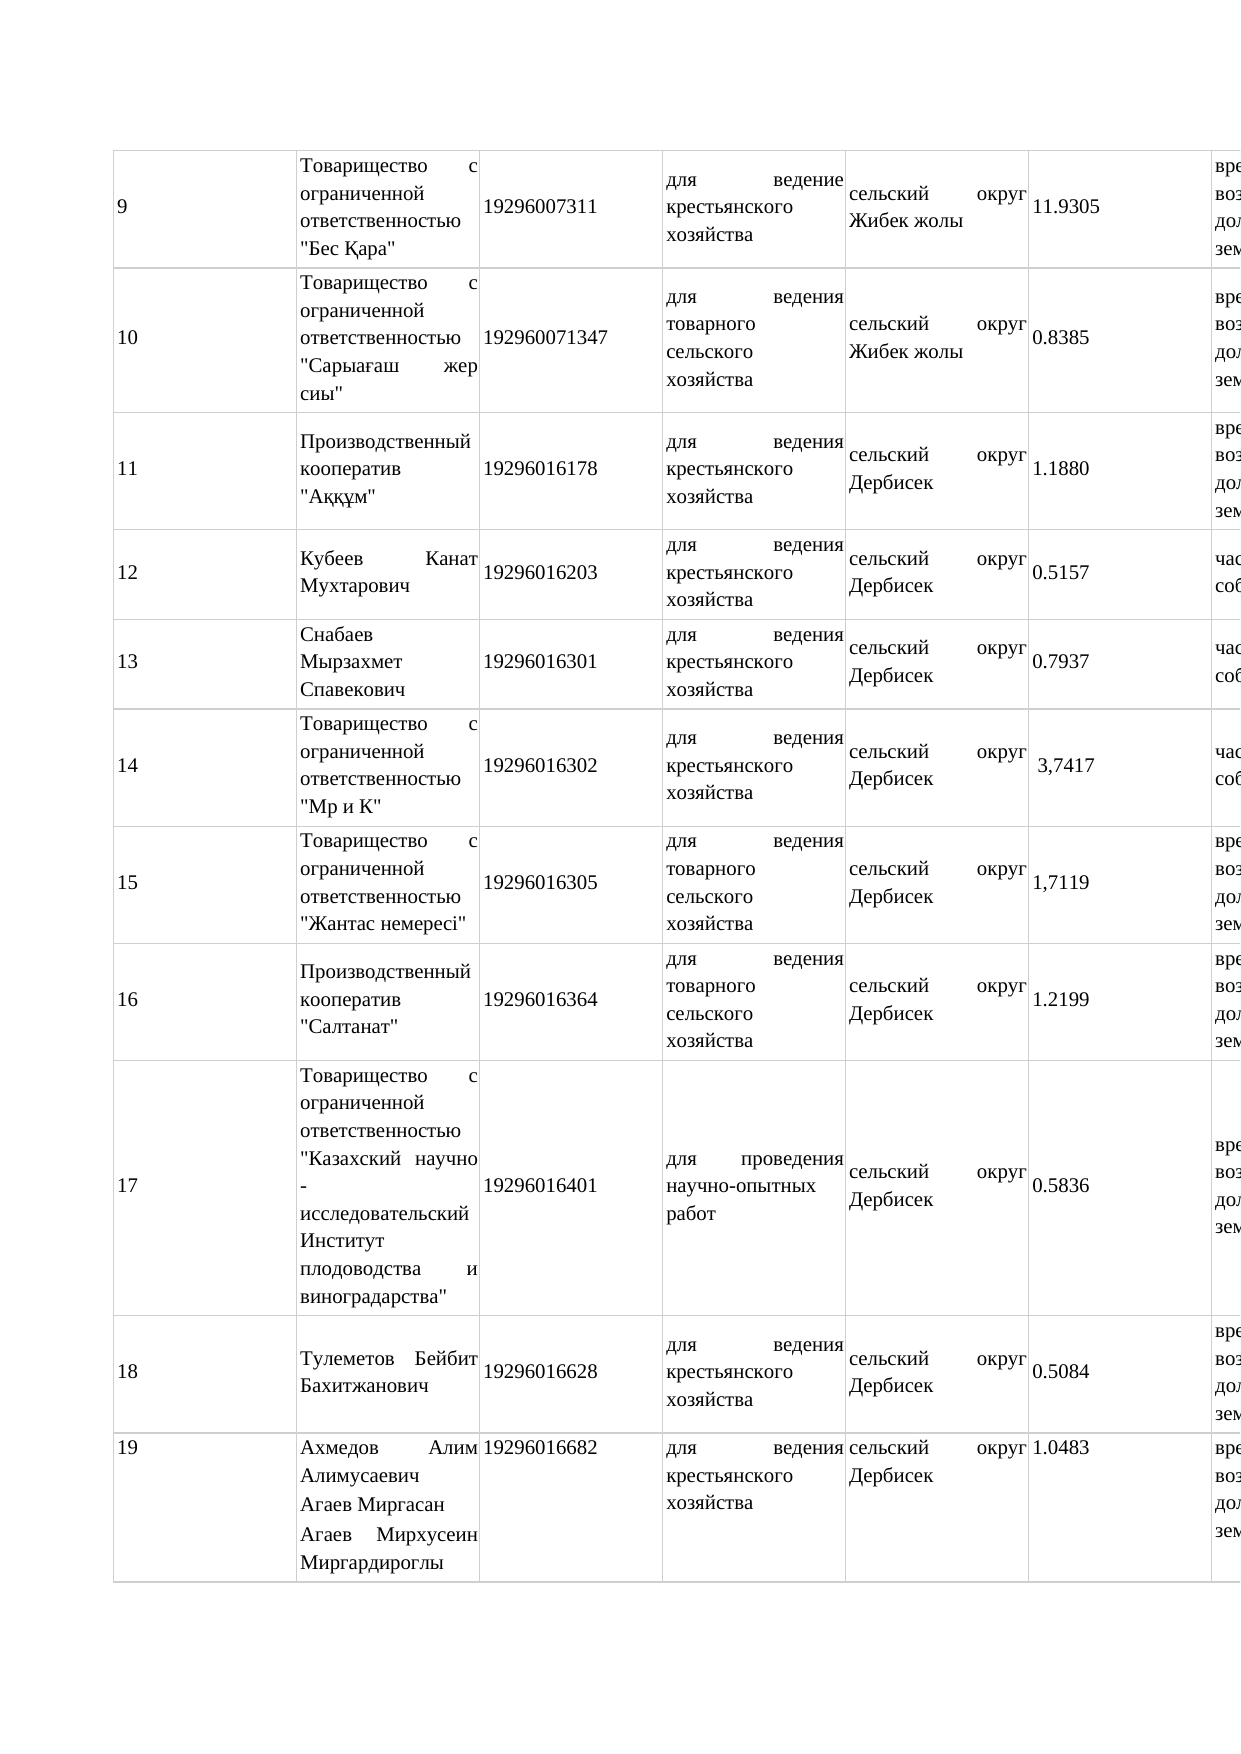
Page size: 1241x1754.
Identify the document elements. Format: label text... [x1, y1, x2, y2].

table_cell для ведения товарного сельского хозяйства [663, 944, 845, 1060]
table_cell 19296016305 [480, 827, 662, 943]
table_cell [846, 1434, 1028, 1581]
table_cell временное возмездное долгосрочное землепользование [1212, 827, 1240, 943]
table_cell Товарищество с ограниченной ответственностью "Мр и К" [297, 710, 479, 826]
table_cell сельский округ Дербисек [846, 944, 1028, 1060]
table_cell для ведения крестьянского хозяйства [663, 530, 845, 619]
table_cell 19296016364 [480, 944, 662, 1060]
table_cell для ведения крестьянского хозяйства [663, 620, 845, 708]
table_cell 17 [114, 1061, 296, 1315]
table_cell для проведения научно-опытных работ [663, 1061, 845, 1315]
table_cell для ведения крестьянского хозяйства [663, 1316, 845, 1432]
table_cell сельский округ Дербисек [846, 413, 1028, 529]
table_cell 9 [114, 151, 296, 267]
table_cell 0.5157 [1029, 530, 1211, 619]
table_cell частная собственность [1212, 710, 1240, 826]
table_cell временное возмездное долгосрочное землепользование [1212, 413, 1240, 529]
table_cell 1,7119 [1029, 827, 1211, 943]
table_cell 19 [114, 1434, 296, 1581]
table_cell 19296016628 [480, 1316, 662, 1432]
table_cell сельский округ Дербисек [846, 827, 1028, 943]
table_cell 19296016401 [480, 1061, 662, 1315]
table_cell Товарищество с ограниченной ответственностью "Бес Қара" [297, 151, 479, 267]
table_cell Товарищество с ограниченной ответственностью "Жантас немересі" [297, 827, 479, 943]
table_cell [663, 1434, 845, 1581]
table_cell сельский округ Дербисек [846, 710, 1028, 826]
table_cell временное возмездное долгосрочное землепользование [1212, 269, 1240, 412]
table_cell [1212, 1434, 1240, 1581]
table_cell 1.1880 [1029, 413, 1211, 529]
table_cell Производственный кооператив "Аққұм" [297, 413, 479, 529]
table_cell 19296016203 [480, 530, 662, 619]
table_cell 11 [114, 413, 296, 529]
table_cell частная собственность [1212, 530, 1240, 619]
table_cell 11.9305 [1029, 151, 1211, 267]
table_cell сельский округ Дербисек [846, 530, 1028, 619]
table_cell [846, 151, 1028, 267]
table_cell 192960071347 [480, 269, 662, 412]
table_cell 1.0483 [1029, 1434, 1211, 1581]
table_cell 14 [114, 710, 296, 826]
table_cell 0.8385 [1029, 269, 1211, 412]
table_cell сельский округ Жибек жолы [846, 269, 1028, 412]
table_cell Снабаев Мырзахмет Спавекович [297, 620, 479, 708]
table_cell 3,7417 [1029, 710, 1211, 826]
table_cell 19296016301 [480, 620, 662, 708]
table_cell 16 [114, 944, 296, 1060]
table_cell для ведения крестьянского хозяйства [663, 413, 845, 529]
table_cell частная собственность [1212, 620, 1240, 708]
table_cell 19296016302 [480, 710, 662, 826]
table_cell сельский округ Дербисек [846, 1316, 1028, 1432]
table_cell 13 [114, 620, 296, 708]
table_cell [297, 1434, 479, 1581]
table_cell временное возмездное долгосрочное землепользование [1212, 1061, 1240, 1315]
table_cell для ведение крестьянского хозяйства [663, 151, 845, 267]
table_cell 19296016682 [480, 1434, 662, 1581]
table_cell для ведения товарного сельского хозяйства [663, 827, 845, 943]
table_cell 0.7937 [1029, 620, 1211, 708]
table_cell временное возмездное долгосрочное землепользование [1212, 1316, 1240, 1432]
table_cell сельский округ Дербисек [846, 1061, 1028, 1315]
table_cell 12 [114, 530, 296, 619]
table_cell 0.5084 [1029, 1316, 1211, 1432]
table_cell сельский округ Дербисек [846, 620, 1028, 708]
table_cell 10 [114, 269, 296, 412]
table_cell 0.5836 [1029, 1061, 1211, 1315]
table_cell 18 [114, 1316, 296, 1432]
table_cell 15 [114, 827, 296, 943]
table_cell Тулеметов Бейбит Бахитжанович [297, 1316, 479, 1432]
table_cell 19296007311 [480, 151, 662, 267]
table_cell 19296016178 [480, 413, 662, 529]
table_cell Производственный кооператив "Салтанат" [297, 944, 479, 1060]
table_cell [1212, 151, 1240, 267]
table_cell для ведения товарного сельского хозяйства [663, 269, 845, 412]
table_cell Кубеев Канат Мухтарович [297, 530, 479, 619]
table_cell Товарищество с ограниченной ответственностью "Сарыағаш жер сиы" [297, 269, 479, 412]
table_cell 1.2199 [1029, 944, 1211, 1060]
table_cell для ведения крестьянского хозяйства [663, 710, 845, 826]
table_cell временное возмездное долгосрочное землепользование [1212, 944, 1240, 1060]
table_cell Товарищество с ограниченной ответственностью "Казахский научно - исследовательский Институт плодоводства и виноградарства" [297, 1061, 479, 1315]
